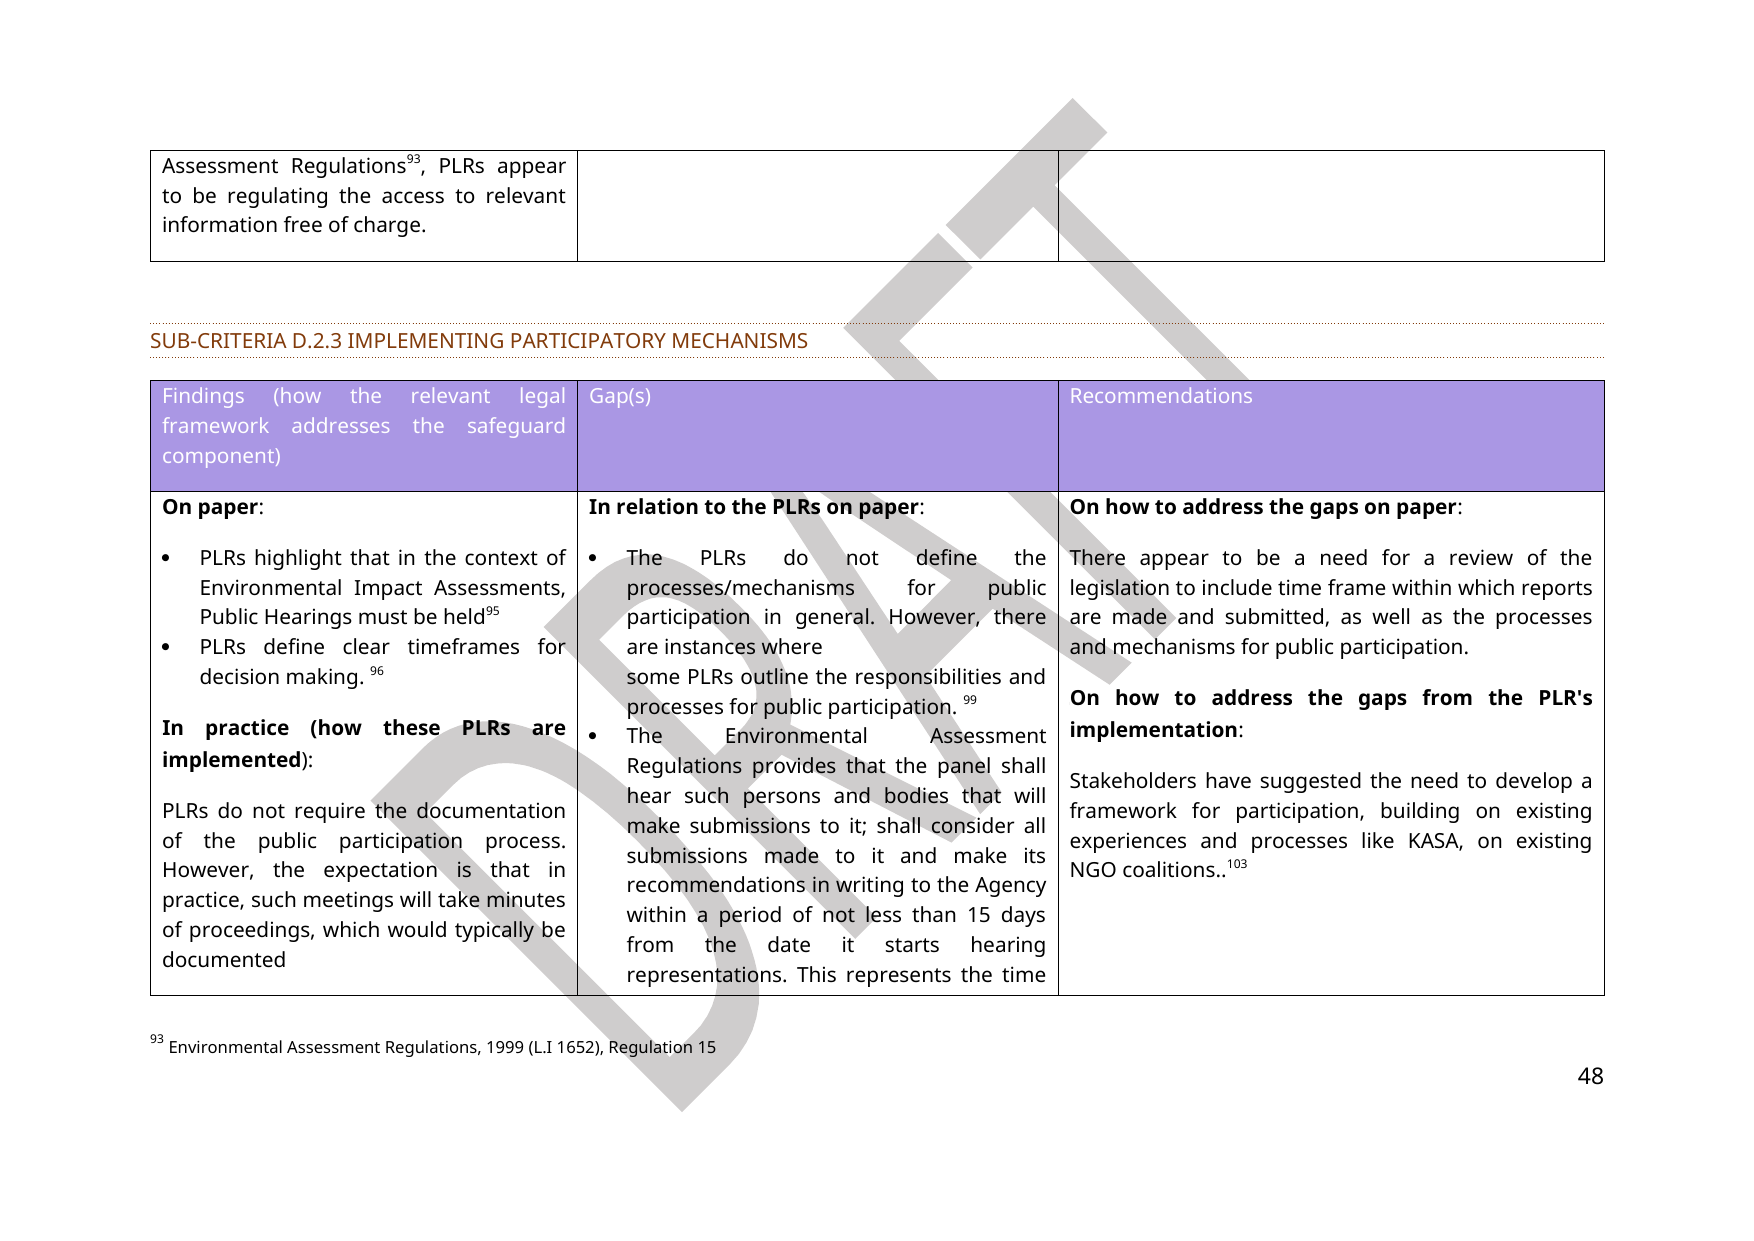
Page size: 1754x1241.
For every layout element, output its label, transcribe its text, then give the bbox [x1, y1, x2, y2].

table_header Findings (how the relevant legal framework addresses the safeguard component) [151, 381, 577, 491]
table_header Gap(s) [578, 381, 1058, 491]
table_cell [1059, 492, 1604, 995]
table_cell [1059, 151, 1604, 261]
subtitle Sub-Criteria D.2.3 Implementing Participatory Mechanisms [150, 323, 1604, 358]
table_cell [578, 492, 1058, 995]
table_header Recommendations [1059, 381, 1604, 491]
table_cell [151, 151, 577, 261]
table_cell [151, 492, 577, 995]
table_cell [578, 151, 1058, 261]
